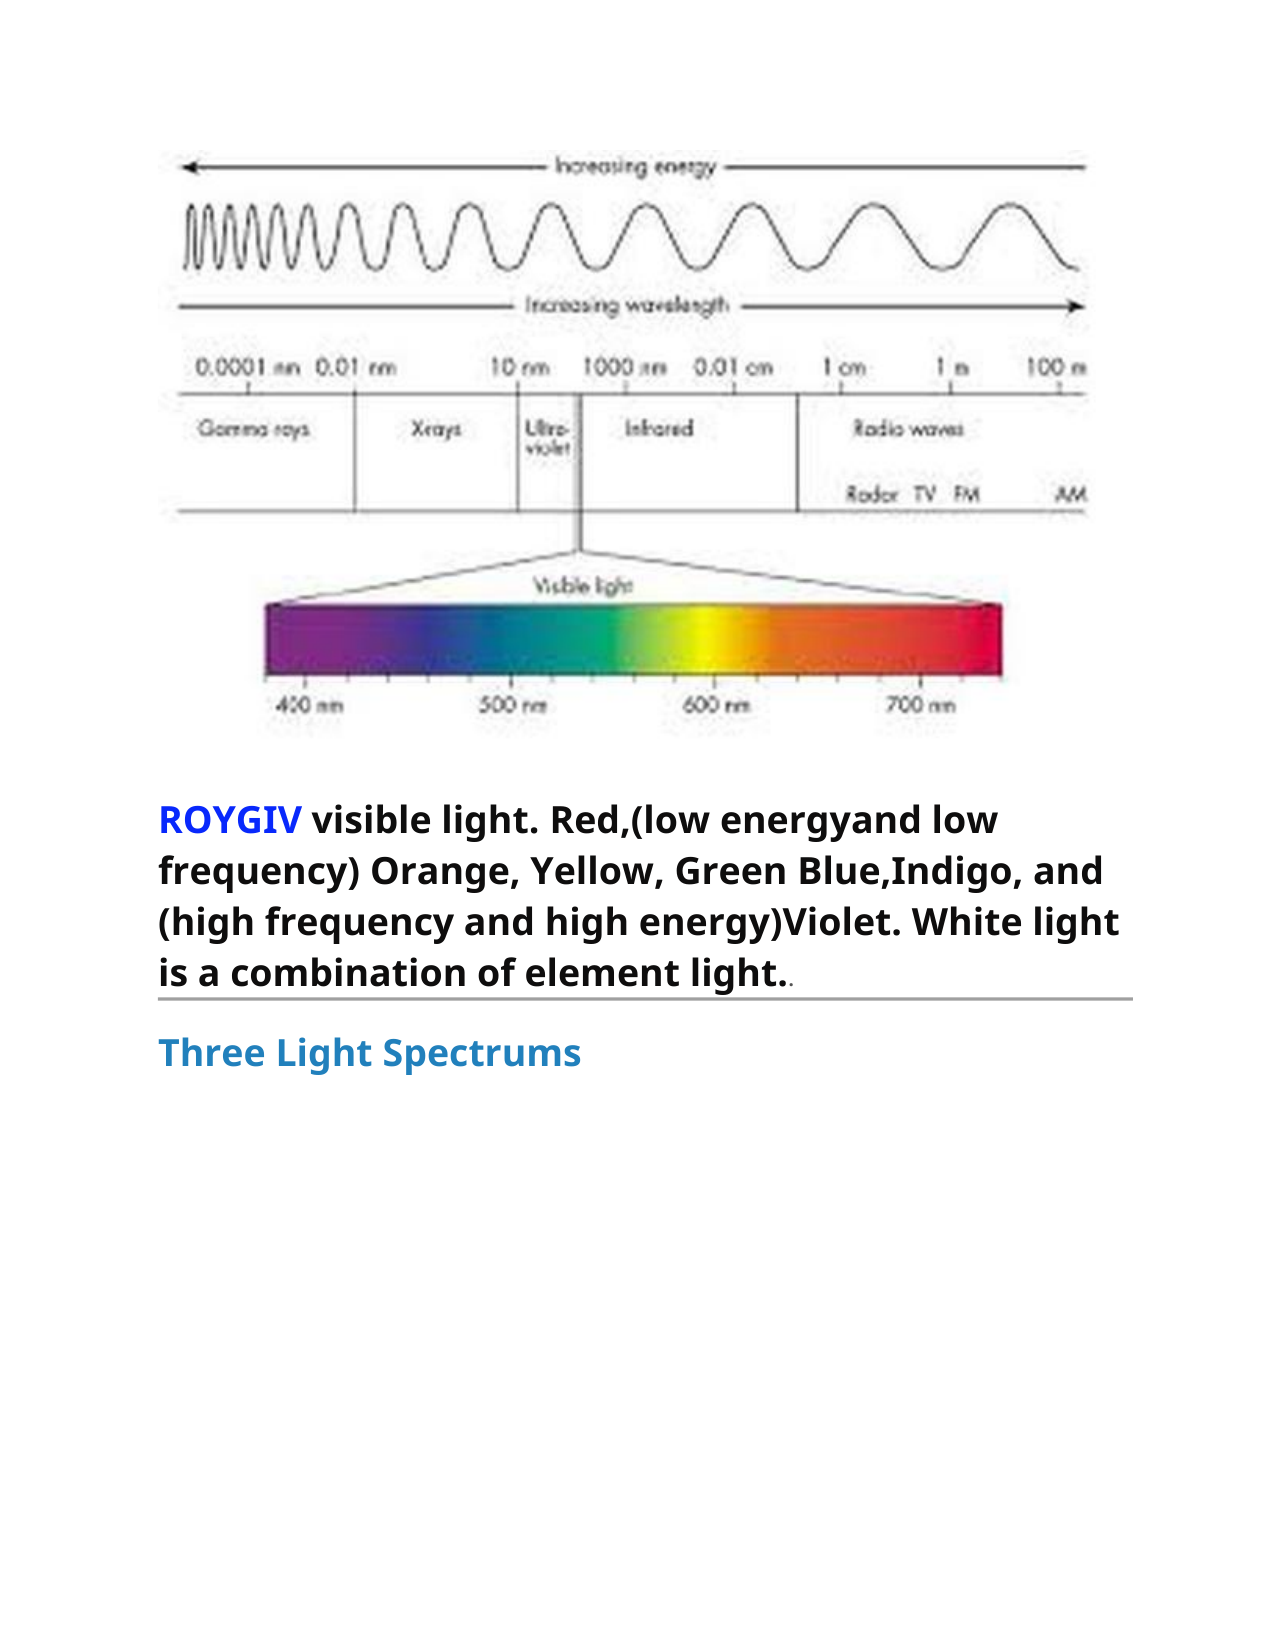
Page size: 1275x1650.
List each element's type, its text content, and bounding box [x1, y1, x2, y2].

picture [157, 150, 1099, 743]
text Three Light Spectrums [158, 1026, 1125, 1077]
text ﻿ROYGIV﻿ ﻿visible light. Red,(low energyand low frequency) Orange, Yellow, Green Blue,Indigo, and (high frequency and high energy)Violet. White light is a combination of element light..﻿ [158, 742, 1125, 997]
